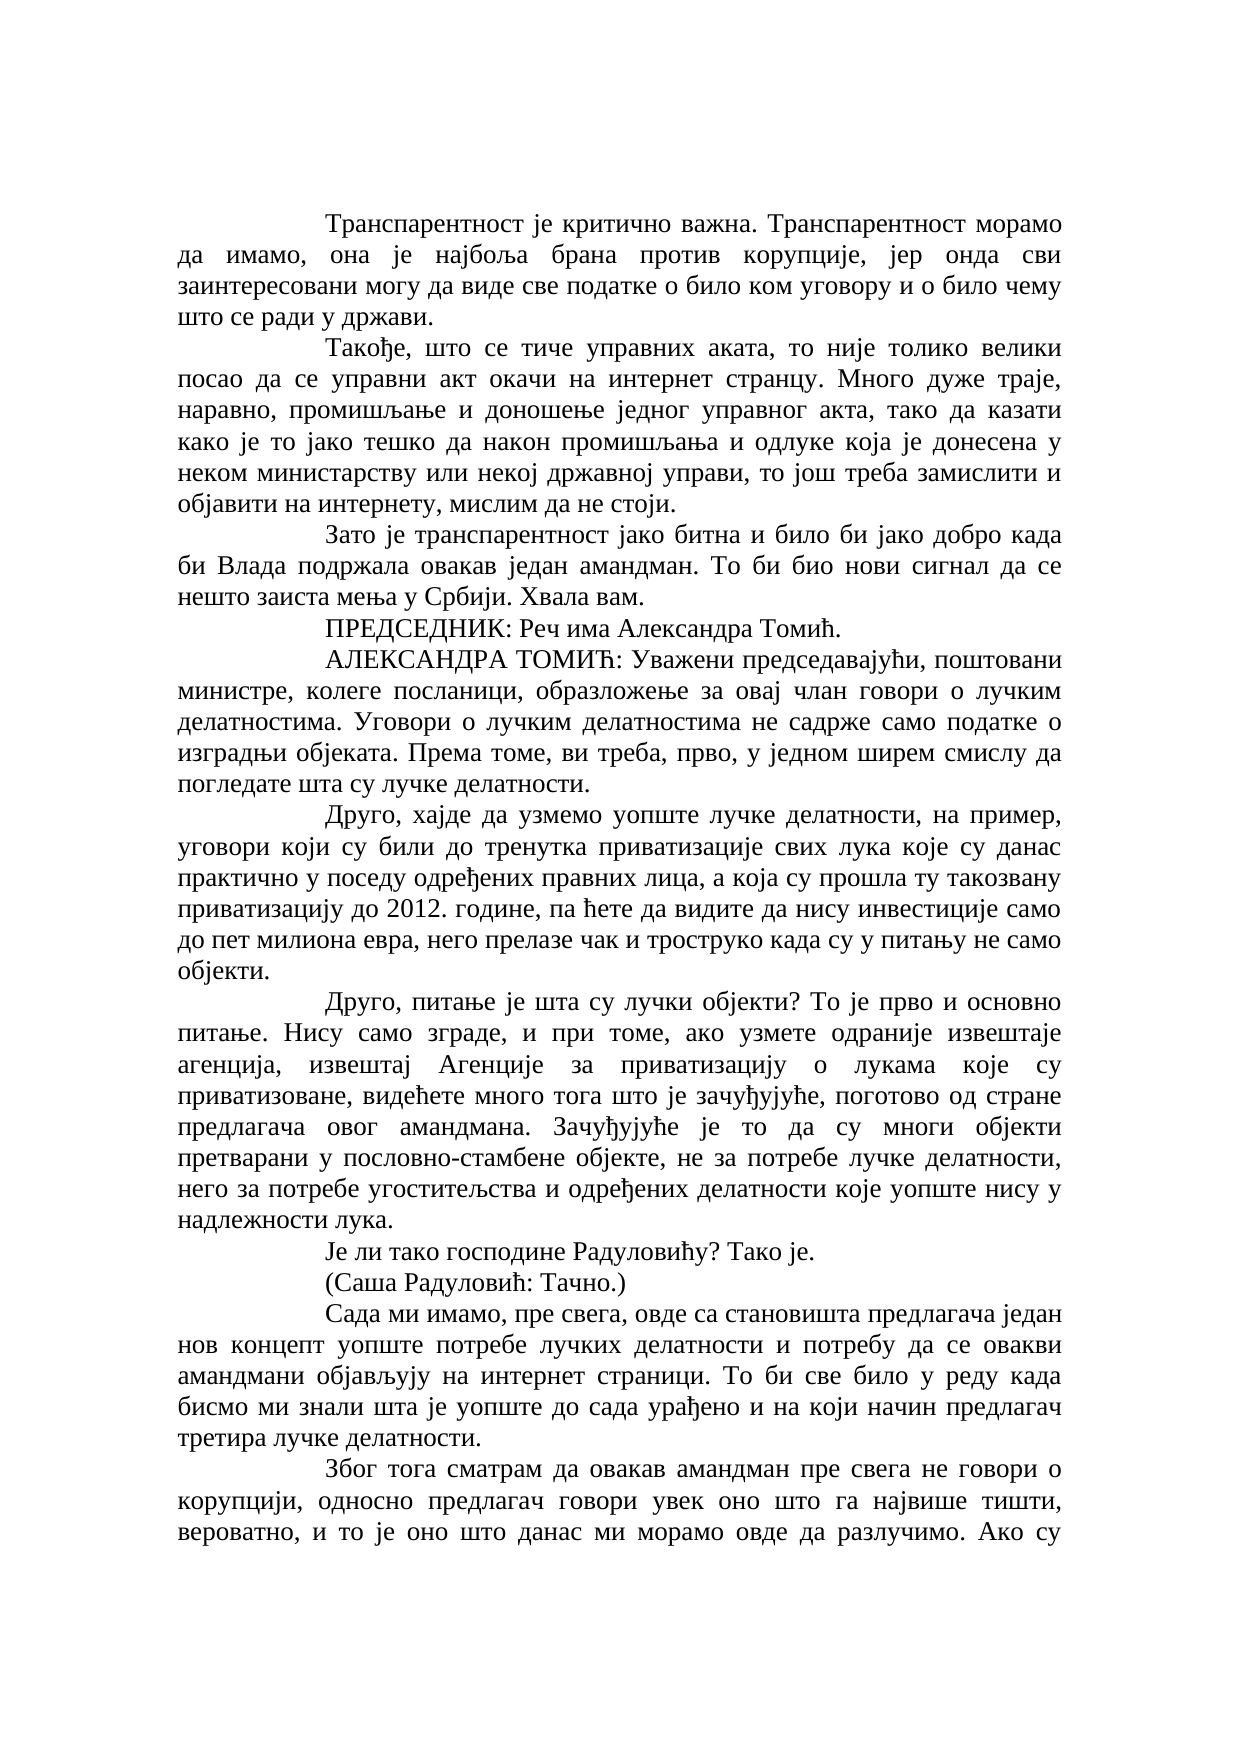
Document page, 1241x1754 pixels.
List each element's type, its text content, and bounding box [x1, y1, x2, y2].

text ПРЕДСЕДНИК: Реч има Александра Томић. [177, 612, 1063, 643]
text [177, 1453, 1063, 1546]
text Друго, хајде да узмемо уопште лучке делатности, на пример, уговори који су били до тренутка приватизације свих лука које су данас практично у поседу одређених правних лица, а која су прошла ту такозвану приватизацију до 2012. године, па ћете да видите да нису инвестиције само до пет милиона евра, него прелазе чак и троструко када су у питању не само објекти. [177, 798, 1063, 985]
text Зато је транспарентност јако битна и било би јако добро када би Влада подржала овакав један амандман. То би био нови сигнал да се нешто заиста мења у Србији. Хвала вам. [177, 518, 1063, 612]
text Је ли тако господине Радуловићу? Тако је. [177, 1234, 1063, 1266]
text (Саша Радуловић: Тачно.) [177, 1266, 1063, 1297]
text АЛЕКСАНДРА ТОМИЋ: Уважени председавајући, поштовани министре, колеге посланици, образложење за овај члан говори о лучким делатностима. Уговори о лучким делатностима не садрже само податке о изградњи објеката. Према томе, ви треба, прво, у једном ширем смислу да погледате шта су лучке делатности. [177, 643, 1063, 798]
text Друго, питање је шта су лучки објекти? То је прво и основно питање. Нису само зграде, и при томе, ако узмете одраније извештаје агенција, извештај Агенције за приватизацију о лукама које су приватизоване, видећете много тога што је зачуђујуће, поготово од стране предлагача овог амандмана. Зачуђујуће је то да су многи објекти претварани у пословно-стамбене објекте, не за потребе лучке делатности, него за потребе угоститељства и одређених делатности које уопште нису у надлежности лука. [177, 985, 1063, 1234]
text Сада ми имамо, пре свега, овде са становишта предлагача један нов концепт уопште потребе лучких делатности и потребу да се овакви амандмани објављују на интернет страници. То би све било у реду када бисмо ми знали шта је уопште до сада урађено и на који начин предлагач третира лучке делатности. [177, 1297, 1063, 1453]
text Такође, што се тиче управних аката, то није толико велики посао да се управни акт окачи на интернет странцу. Много дуже траје, наравно, промишљање и доношење једног управног акта, тако да казати како је то јако тешко да након промишљања и одлуке која је донесена у неком министарству или некој државној управи, то још треба замислити и објавити на интернету, мислим да не стоји. [177, 331, 1063, 518]
text Транспарентност је критично важна. Транспарентност морамо да имамо, она је најбоља брана против корупције, јер онда сви заинтересовани могу да виде све податке о било ком уговору и о било чему што се ради у држави. [177, 207, 1063, 331]
